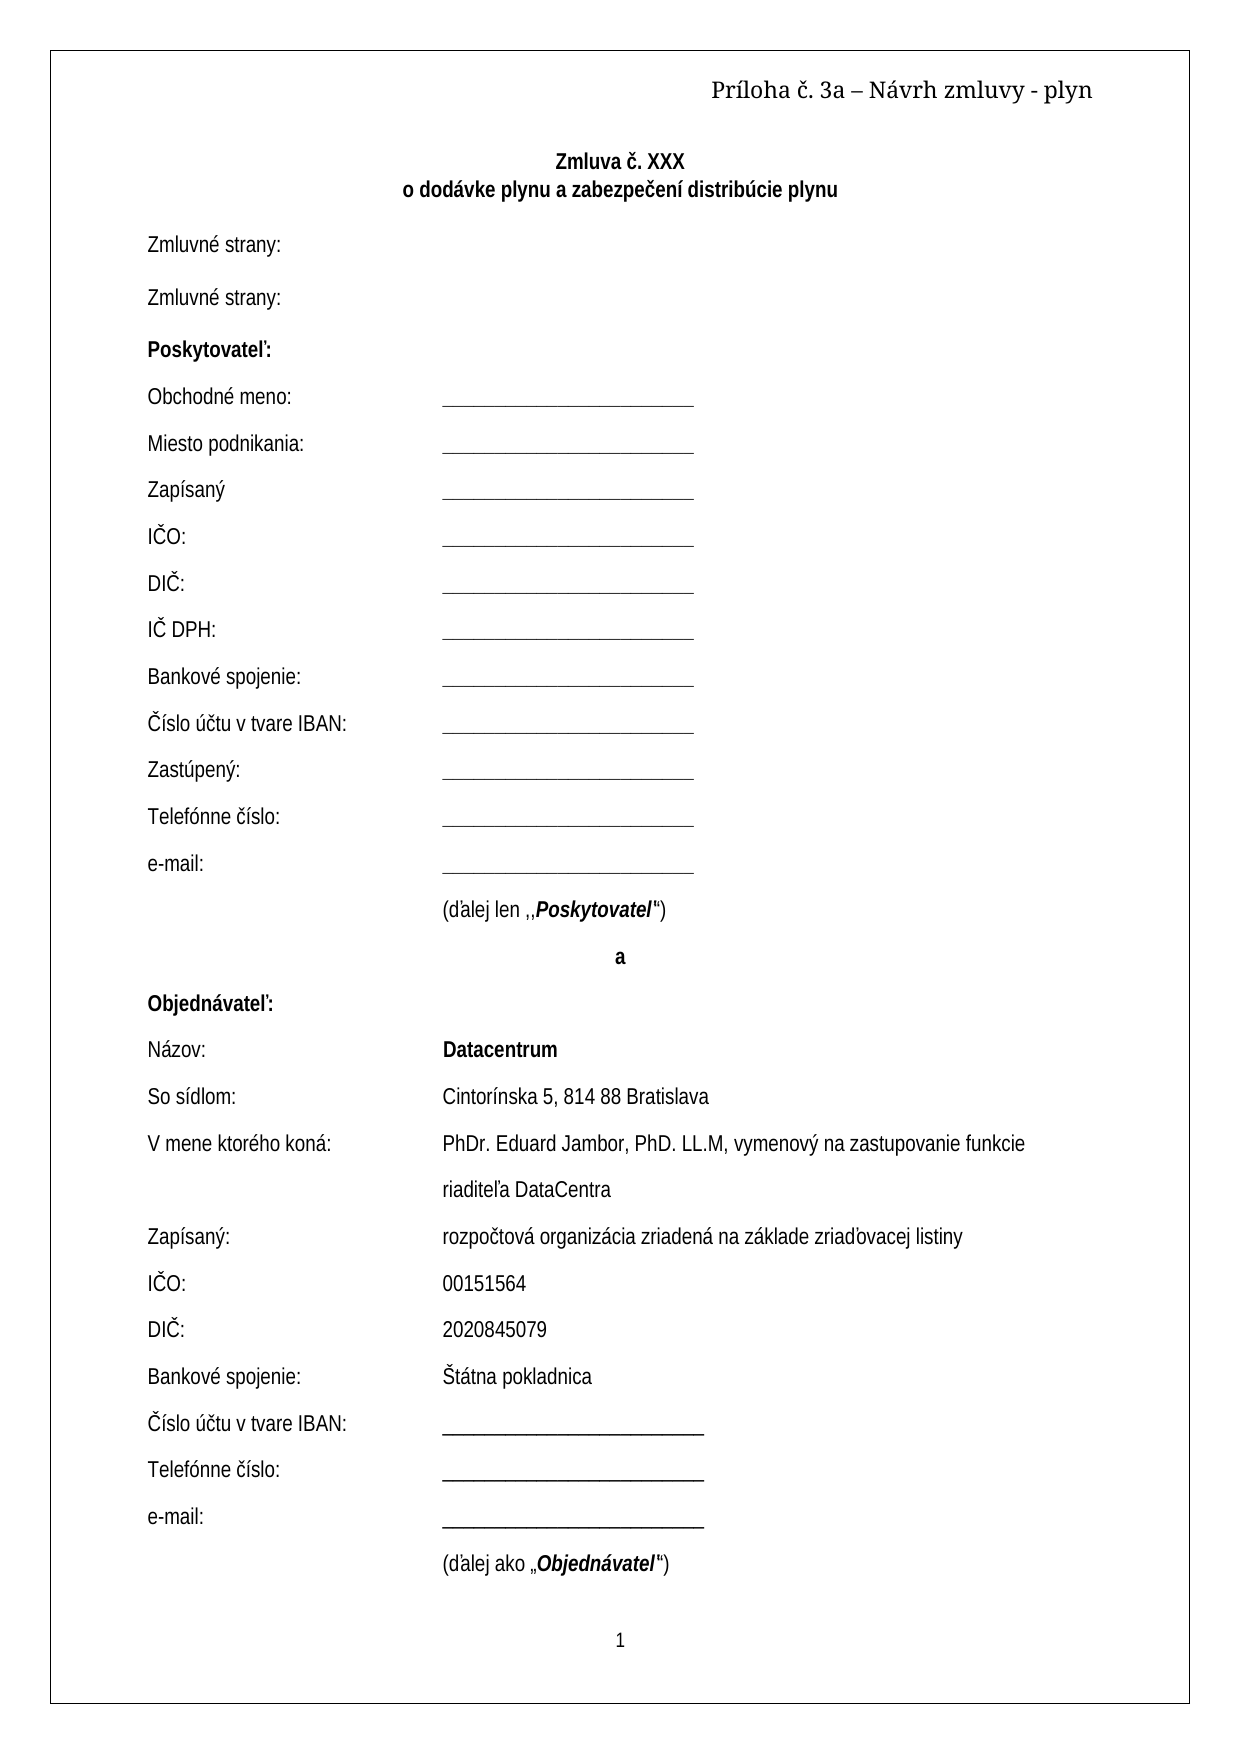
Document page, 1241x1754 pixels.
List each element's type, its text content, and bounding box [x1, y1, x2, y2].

text DIČ: ________________________ [147, 569, 1093, 596]
text Zmluvné strany: [147, 283, 1093, 310]
text (ďalej len ,,Poskytovateľ“) [369, 896, 1093, 923]
text Zmluvné strany: [147, 231, 1093, 257]
text So sídlom: Cintorínska 5, 814 88 Bratislava [147, 1083, 1093, 1109]
text V mene ktorého koná: PhDr. Eduard Jambor, PhD. LL.M, vymenový na zastupovanie funkcie [147, 1129, 1093, 1156]
text Telefónne číslo: _________________________ [147, 1456, 1093, 1483]
text Zapísaný: rozpočtová organizácia zriadená na základe zriaďovacej listiny [147, 1223, 1093, 1249]
text Poskytovateľ: [147, 336, 1093, 363]
text e-mail: ________________________ [147, 849, 1093, 876]
text Objednávateľ: [147, 989, 1093, 1016]
text Číslo účtu v tvare IBAN: _________________________ [147, 1409, 1093, 1436]
text Zmluva č. XXX [147, 148, 1093, 174]
text o dodávke plynu a zabezpečení distribúcie plynu [147, 176, 1093, 202]
text Miesto podnikania: ________________________ [147, 429, 1093, 456]
text Zastúpený: ________________________ [147, 756, 1093, 783]
text IČ DPH: ________________________ [147, 616, 1093, 643]
text riaditeľa DataCentra [147, 1176, 1093, 1203]
text Číslo účtu v tvare IBAN: ________________________ [147, 709, 1093, 736]
text Názov: Datacentrum [147, 1036, 1093, 1063]
text Obchodné meno: ________________________ [147, 383, 1093, 409]
text IČO: ________________________ [147, 523, 1093, 549]
text IČO: 00151564 [147, 1269, 1093, 1296]
text Telefónne číslo: ________________________ [147, 803, 1093, 829]
text DIČ: 2020845079 [147, 1316, 1093, 1343]
text (ďalej ako „Objednávateľ“) [369, 1549, 1093, 1576]
text a [147, 943, 1093, 969]
text Bankové spojenie: ________________________ [147, 663, 1093, 689]
text e-mail: _________________________ [147, 1503, 1093, 1529]
text Bankové spojenie: Štátna pokladnica [147, 1363, 1093, 1389]
text Zapísaný ________________________ [147, 476, 1093, 503]
